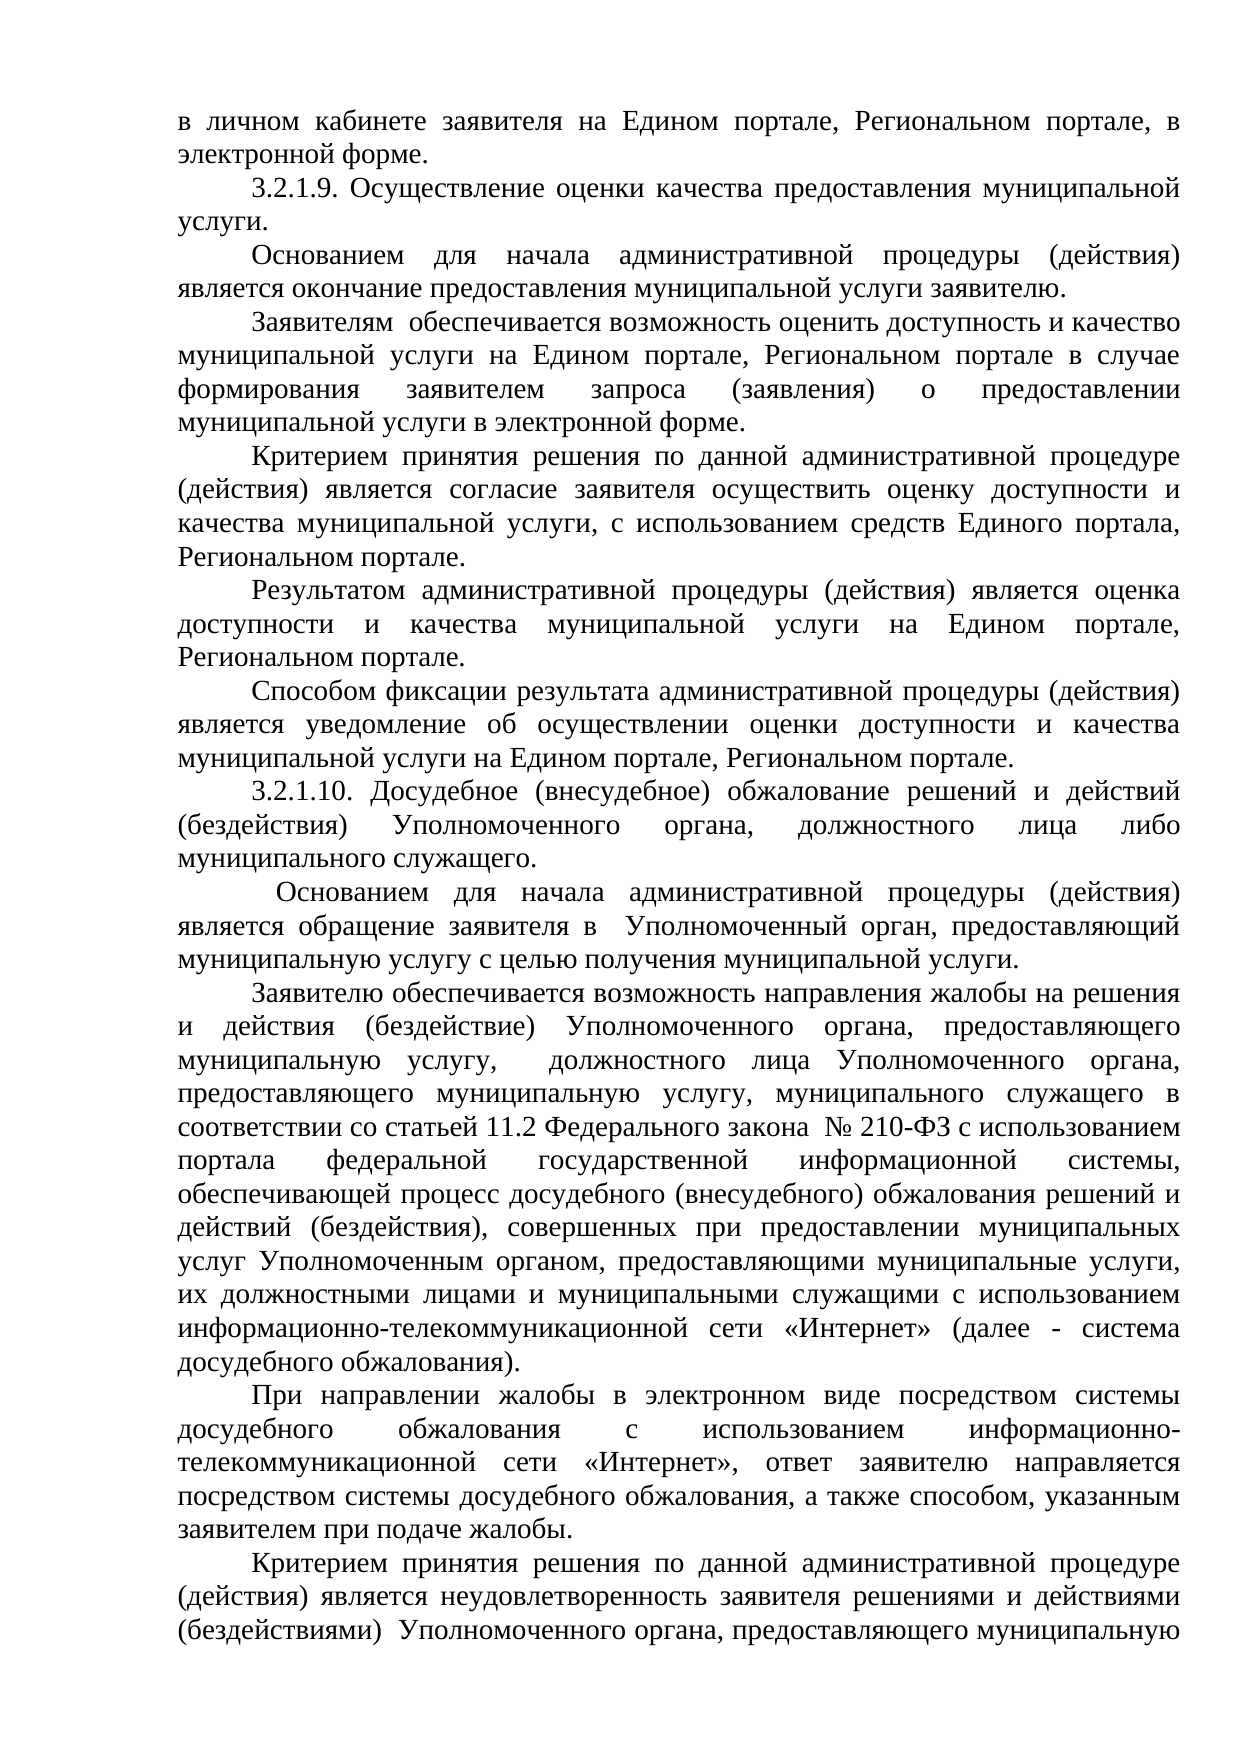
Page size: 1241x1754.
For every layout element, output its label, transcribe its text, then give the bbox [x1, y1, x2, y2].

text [177, 1545, 1181, 1646]
text 3.2.1.10. Досудебное (внесудебное) обжалование решений и действий (бездействия) Уполномоченного органа, должностного лица либо муниципального служащего. [177, 773, 1181, 874]
text Основанием для начала административной процедуры (действия) является окончание предоставления муниципальной услуги заявителю. [177, 237, 1181, 304]
text 3.2.1.9. Осуществление оценки качества предоставления муниципальной услуги. [177, 170, 1181, 237]
text Критерием принятия решения по данной административной процедуре (действия) является согласие заявителя осуществить оценку доступности и качества муниципальной услуги, с использованием средств Единого портала, Региональном портале. [177, 438, 1181, 572]
text Основанием для начала административной процедуры (действия) является обращение заявителя в Уполномоченный орган, предоставляющий муниципальную услугу с целью получения муниципальной услуги. [177, 874, 1181, 975]
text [177, 103, 1181, 170]
text Заявителю обеспечивается возможность направления жалобы на решения и действия (бездействие) Уполномоченного органа, предоставляющего муниципальную услугу, должностного лица Уполномоченного органа, предоставляющего муниципальную услугу, муниципального служащего в соответствии со статьей 11.2 Федерального закона № 210-ФЗ с использованием портала федеральной государственной информационной системы, обеспечивающей процесс досудебного (внесудебного) обжалования решений и действий (бездействия), совершенных при предоставлении муниципальных услуг Уполномоченным органом, предоставляющими муниципальные услуги, их должностными лицами и муниципальными служащими с использованием информационно-телекоммуникационной сети «Интернет» (далее - система досудебного обжалования). [177, 975, 1181, 1377]
text При направлении жалобы в электронном виде посредством системы досудебного обжалования с использованием информационно-телекоммуникационной сети «Интернет», ответ заявителю направляется посредством системы досудебного обжалования, а также способом, указанным заявителем при подаче жалобы. [177, 1377, 1181, 1545]
text Заявителям обеспечивается возможность оценить доступность и качество муниципальной услуги на Едином портале, Региональном портале в случае формирования заявителем запроса (заявления) о предоставлении муниципальной услуги в электронной форме. [177, 304, 1181, 438]
text Результатом административной процедуры (действия) является оценка доступности и качества муниципальной услуги на Едином портале, Региональном портале. [177, 572, 1181, 673]
text Способом фиксации результата административной процедуры (действия) является уведомление об осуществлении оценки доступности и качества муниципальной услуги на Едином портале, Региональном портале. [177, 673, 1181, 773]
